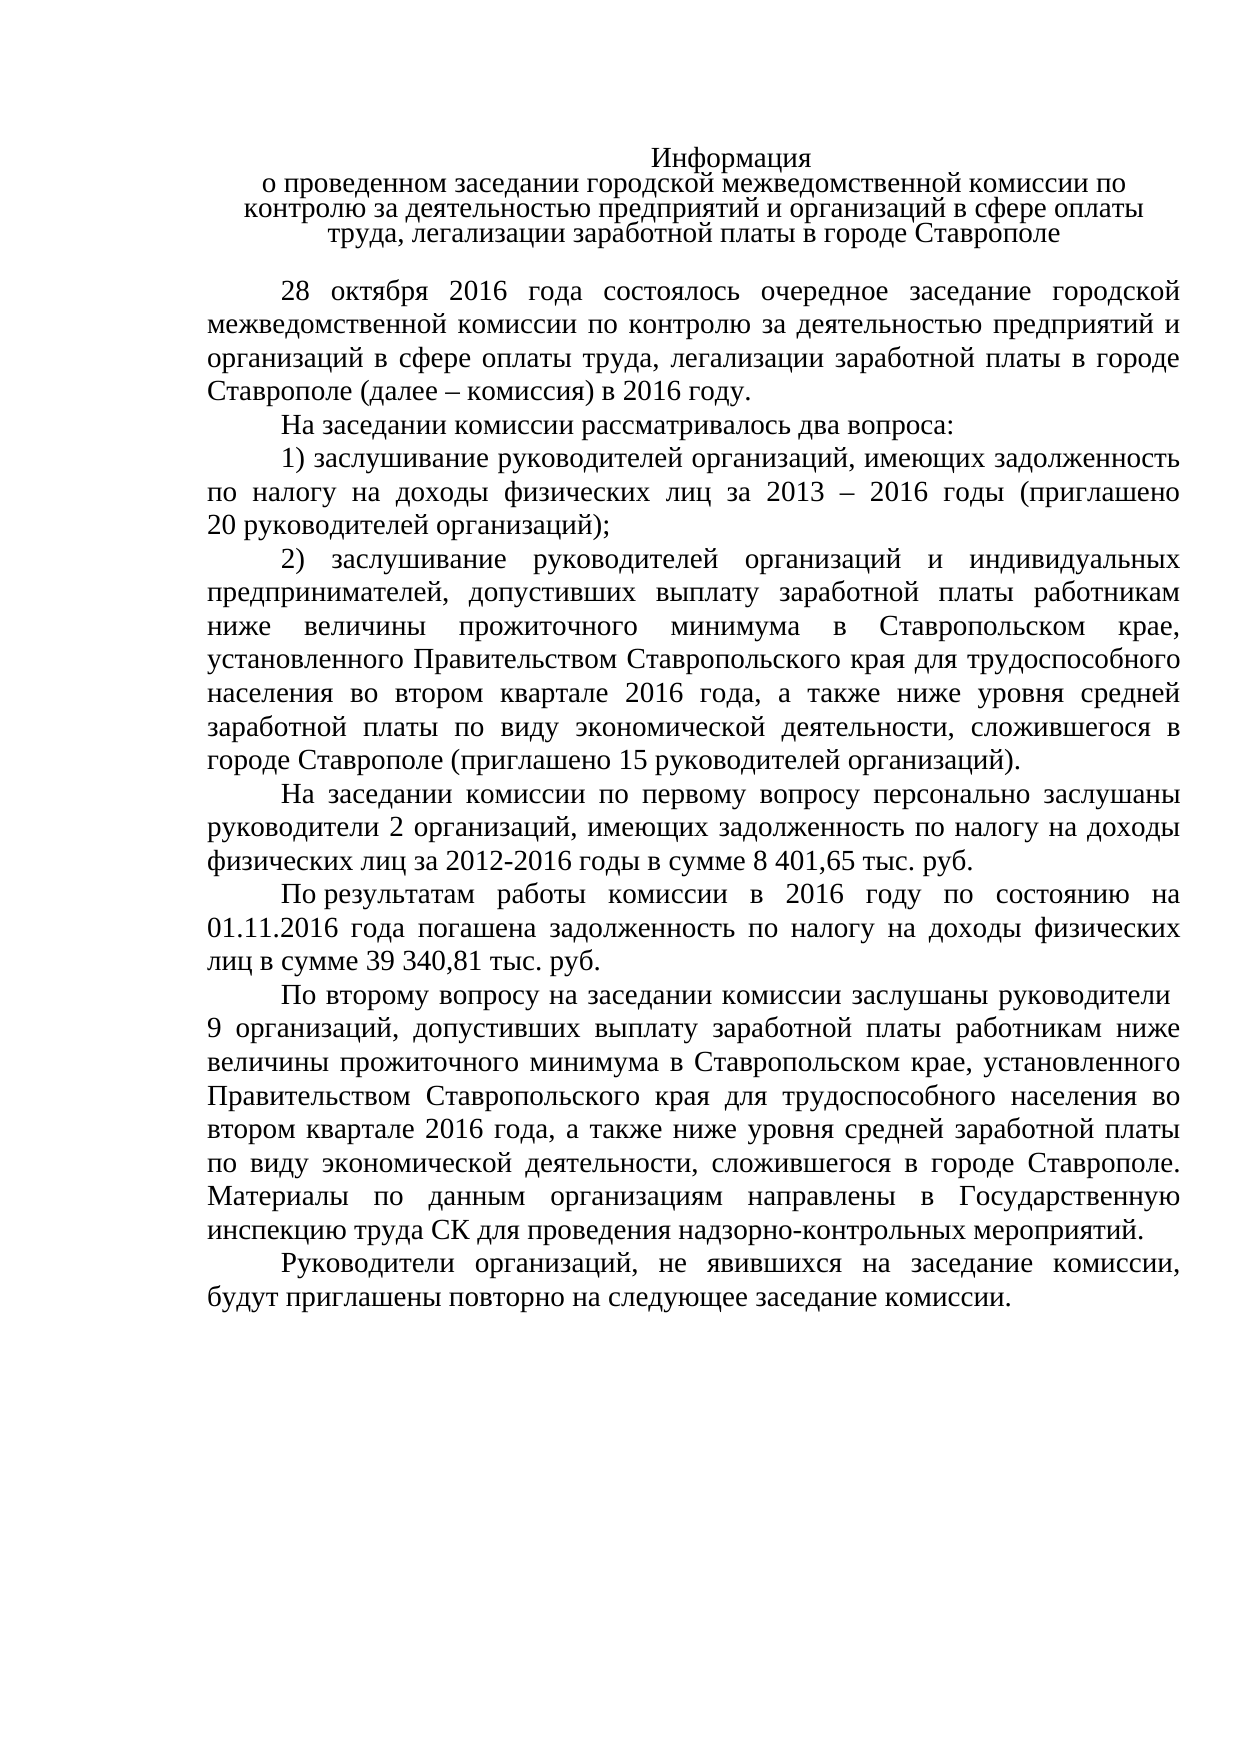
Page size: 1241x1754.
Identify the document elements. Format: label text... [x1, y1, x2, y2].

text 2) заслушивание руководителей организаций и индивидуальных предпринимателей, допустивших выплату заработной платы работникам ниже величины прожиточного минимума в Ставропольском крае, установленного Правительством Ставропольского края для трудоспособного населения во втором квартале 2016 года, а также ниже уровня средней заработной платы по виду экономической деятельности, сложившегося в городе Ставрополе (приглашено 15 руководителей организаций). [207, 541, 1181, 776]
text Информация [698, 148, 1181, 173]
text По результатам работы комиссии в 2016 году по состоянию на 01.11.2016 года погашена задолженность по налогу на доходы физических лиц в сумме 39 340,81 тыс. руб. [207, 876, 1181, 977]
text На заседании комиссии по первому вопросу персонально заслушаны руководители 2 организаций, имеющих задолженность по налогу на доходы физических лиц за 2012-2016 годы в сумме 8 401,65 тыс. руб. [207, 776, 1181, 876]
text По второму вопросу на заседании комиссии заслушаны руководители 9 организаций, допустивших выплату заработной платы работникам ниже величины прожиточного минимума в Ставропольском крае, установленного Правительством Ставропольского края для трудоспособного населения во втором квартале 2016 года, а также ниже уровня средней заработной платы по виду экономической деятельности, сложившегося в городе Ставрополе. Материалы по данным организациям направлены в Государственную инспекцию труда СК для проведения надзорно-контрольных мероприятий. [207, 977, 1181, 1245]
text Информация [207, 148, 695, 173]
text 28 октября 2016 года состоялось очередное заседание городской межведомственной комиссии по контролю за деятельностью предприятий и организаций в сфере оплаты труда, легализации заработной платы в городе Ставрополе (далее – комиссия) в 2016 году. [207, 273, 1181, 407]
text Руководители организаций, не явившихся на заседание комиссии, будут приглашены повторно на следующее заседание комиссии. [207, 1245, 1181, 1312]
text о проведенном заседании городской межведомственной комиссии по контролю за деятельностью предприятий и организаций в сфере оплаты труда, легализации заработной платы в городе Ставрополе [207, 173, 1181, 248]
text На заседании комиссии рассматривалось два вопроса: [207, 407, 1181, 440]
text 1) заслушивание руководителей организаций, имеющих задолженность по налогу на доходы физических лиц за 2013 – 2016 годы (приглашено 20 руководителей организаций); [207, 440, 1181, 541]
